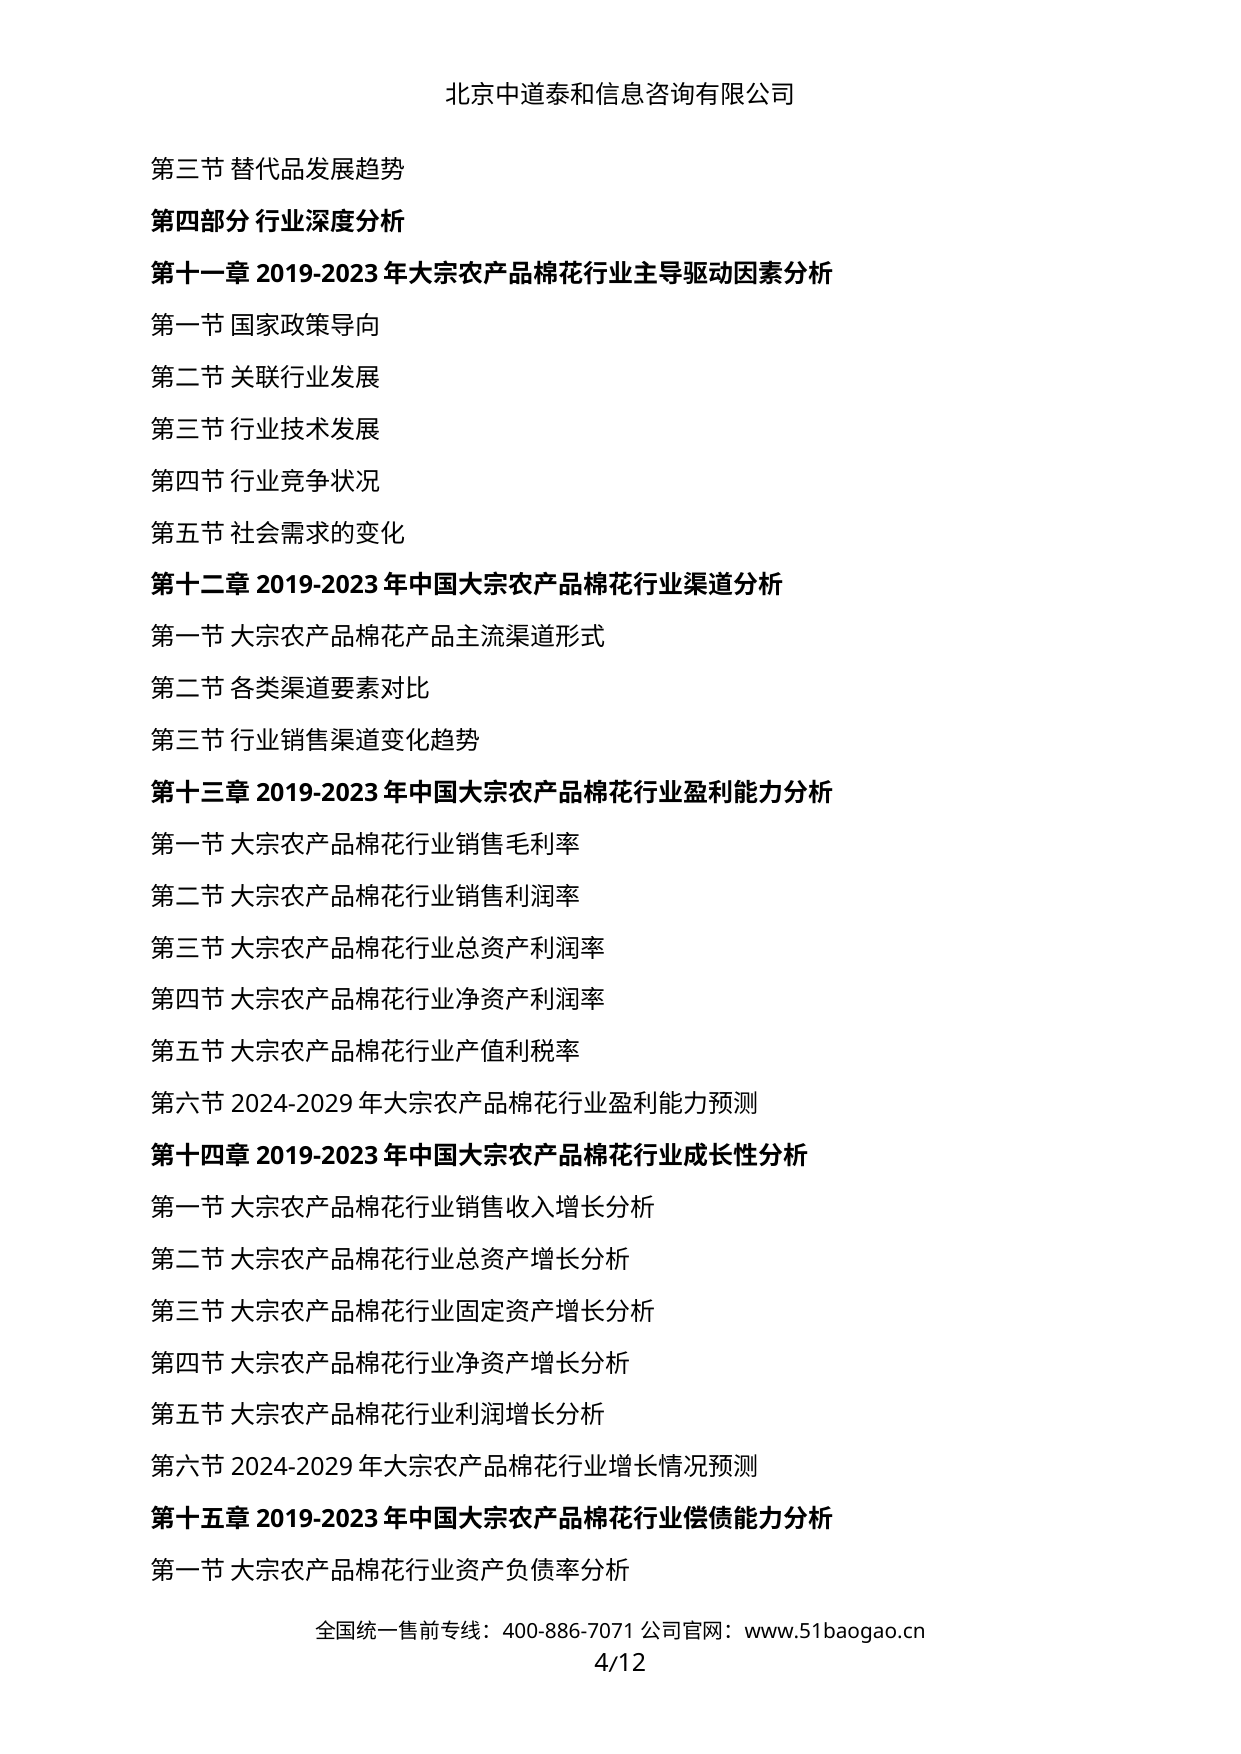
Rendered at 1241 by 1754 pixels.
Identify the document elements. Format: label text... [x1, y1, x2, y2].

text 第四节 大宗农产品棉花行业净资产利润率 [150, 980, 1090, 1016]
text 第二节 各类渠道要素对比 [150, 669, 1090, 705]
text 第三节 替代品发展趋势 [150, 150, 1090, 186]
text 第一节 国家政策导向 [150, 306, 1090, 342]
text 第一节 大宗农产品棉花行业销售毛利率 [150, 824, 1090, 861]
text 第二节 关联行业发展 [150, 357, 1090, 394]
text 第十四章 2019-2023年中国大宗农产品棉花行业成长性分析 [150, 1136, 1090, 1172]
text 第十三章 2019-2023年中国大宗农产品棉花行业盈利能力分析 [150, 772, 1090, 809]
text 第一节 大宗农产品棉花行业销售收入增长分析 [150, 1187, 1090, 1224]
text 第五节 社会需求的变化 [150, 513, 1090, 549]
text 第十五章 2019-2023年中国大宗农产品棉花行业偿债能力分析 [150, 1499, 1090, 1535]
text 第三节 大宗农产品棉花行业固定资产增长分析 [150, 1291, 1090, 1327]
text 第五节 大宗农产品棉花行业产值利税率 [150, 1032, 1090, 1068]
text 第十一章 2019-2023年大宗农产品棉花行业主导驱动因素分析 [150, 254, 1090, 290]
text 第二节 大宗农产品棉花行业总资产增长分析 [150, 1239, 1090, 1276]
text 第四节 行业竞争状况 [150, 461, 1090, 497]
text 第二节 大宗农产品棉花行业销售利润率 [150, 876, 1090, 912]
text 第十二章 2019-2023年中国大宗农产品棉花行业渠道分析 [150, 565, 1090, 601]
text 第一节 大宗农产品棉花产品主流渠道形式 [150, 617, 1090, 653]
text 第四节 大宗农产品棉花行业净资产增长分析 [150, 1343, 1090, 1379]
text 第三节 行业销售渠道变化趋势 [150, 721, 1090, 757]
text 第五节 大宗农产品棉花行业利润增长分析 [150, 1395, 1090, 1431]
text 第六节 2024-2029年大宗农产品棉花行业增长情况预测 [150, 1447, 1090, 1483]
text 第三节 大宗农产品棉花行业总资产利润率 [150, 928, 1090, 964]
text 第四部分 行业深度分析 [150, 202, 1090, 238]
text 第六节 2024-2029年大宗农产品棉花行业盈利能力预测 [150, 1084, 1090, 1120]
text 第三节 行业技术发展 [150, 409, 1090, 446]
text 第一节 大宗农产品棉花行业资产负债率分析 [150, 1551, 1090, 1587]
